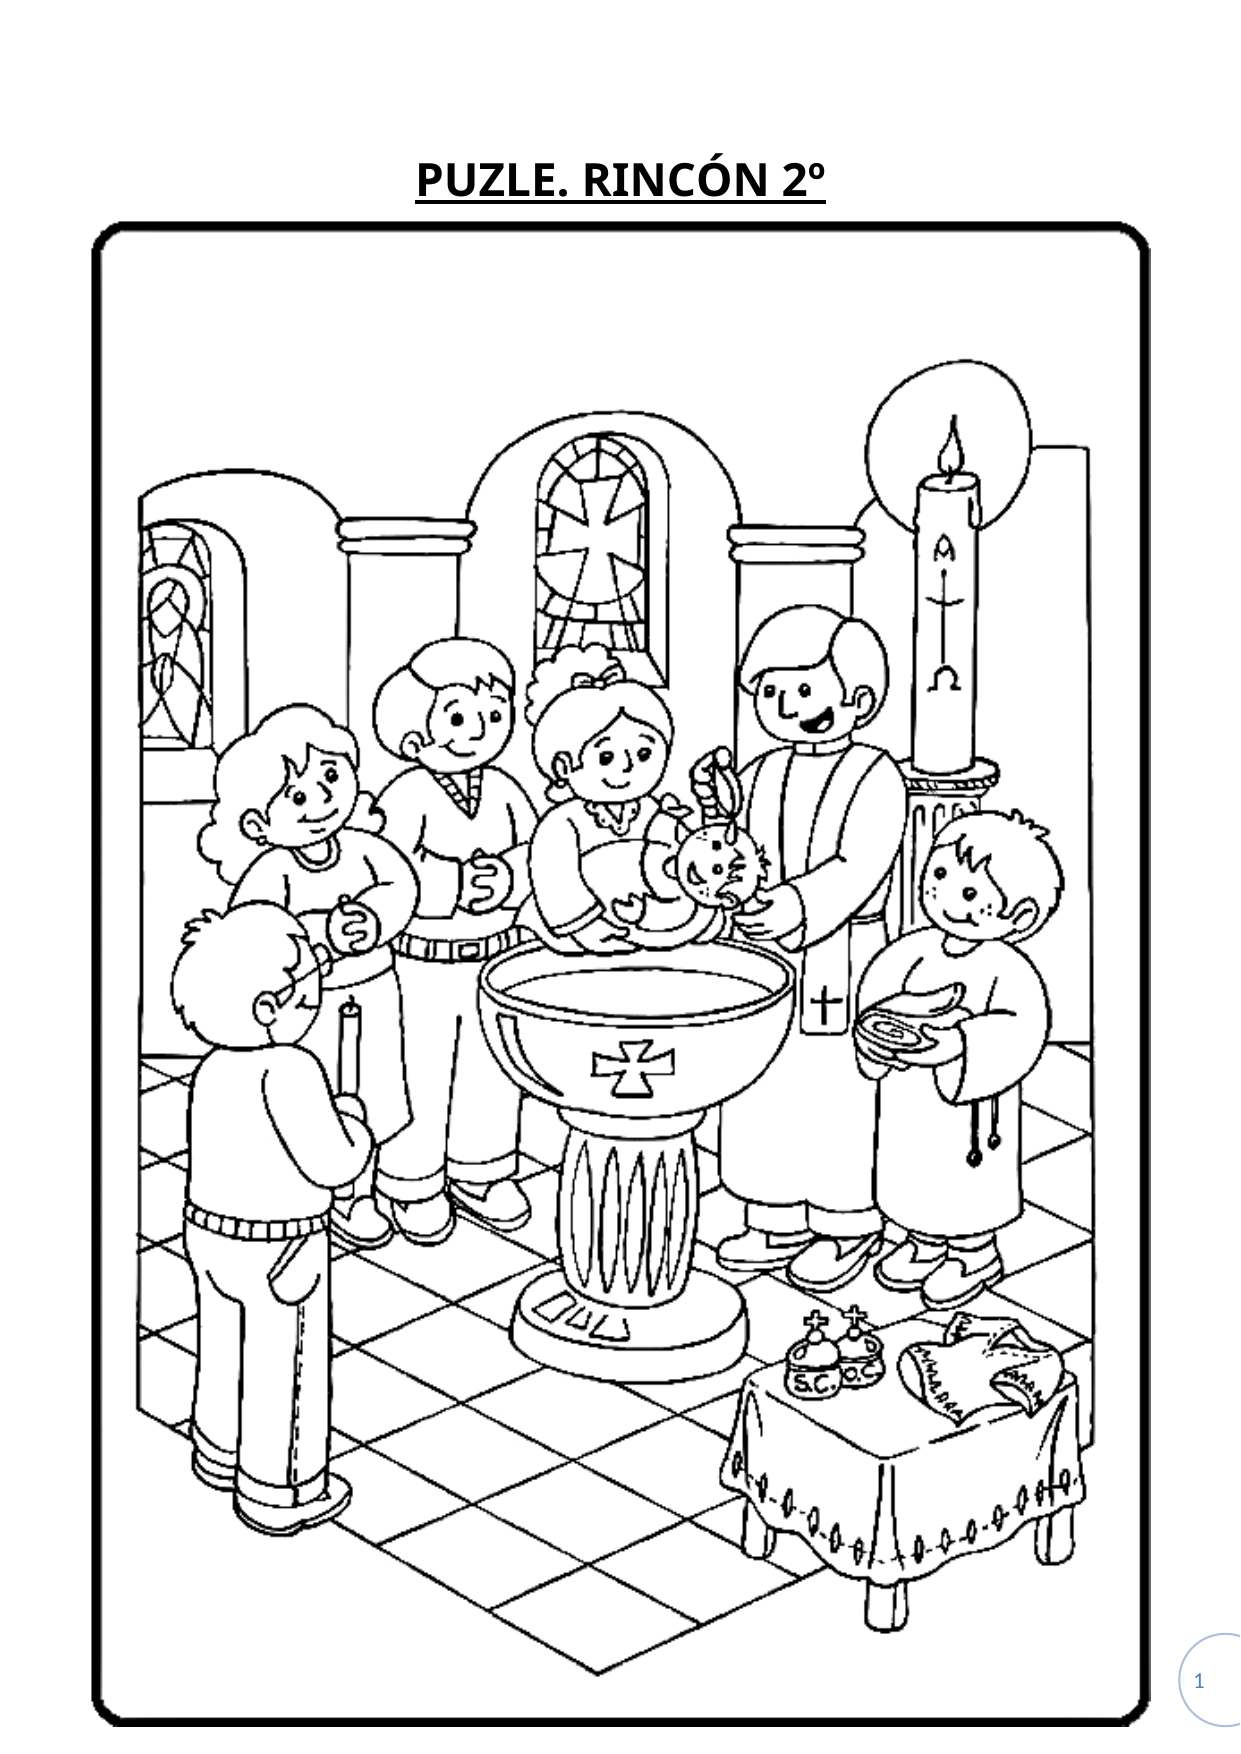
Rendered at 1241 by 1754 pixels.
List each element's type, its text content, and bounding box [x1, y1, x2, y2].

text PUZLE. RINCÓN 2º [29, 148, 1211, 210]
picture [90, 220, 1151, 1727]
